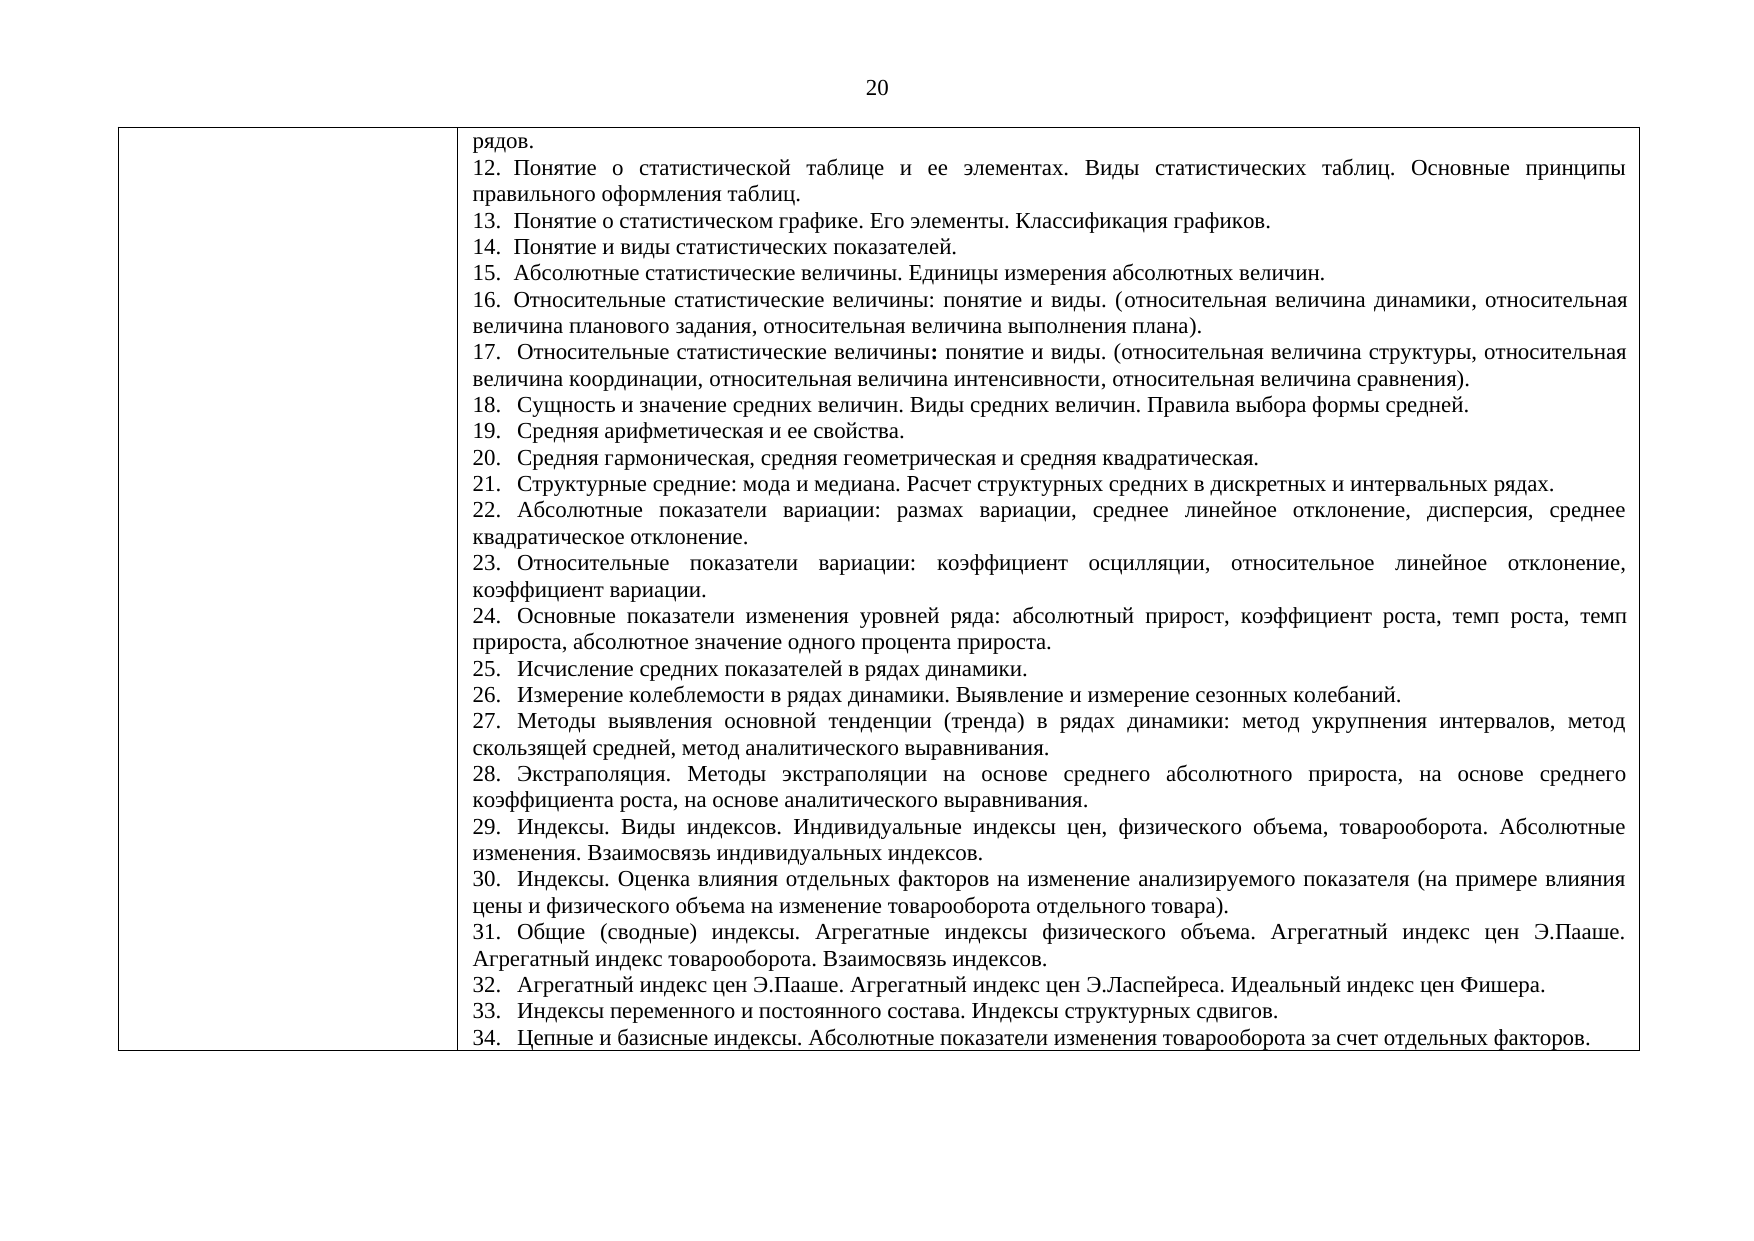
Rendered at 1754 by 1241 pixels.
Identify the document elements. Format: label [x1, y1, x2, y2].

table_cell [458, 128, 1639, 1050]
table_cell [119, 128, 457, 1050]
